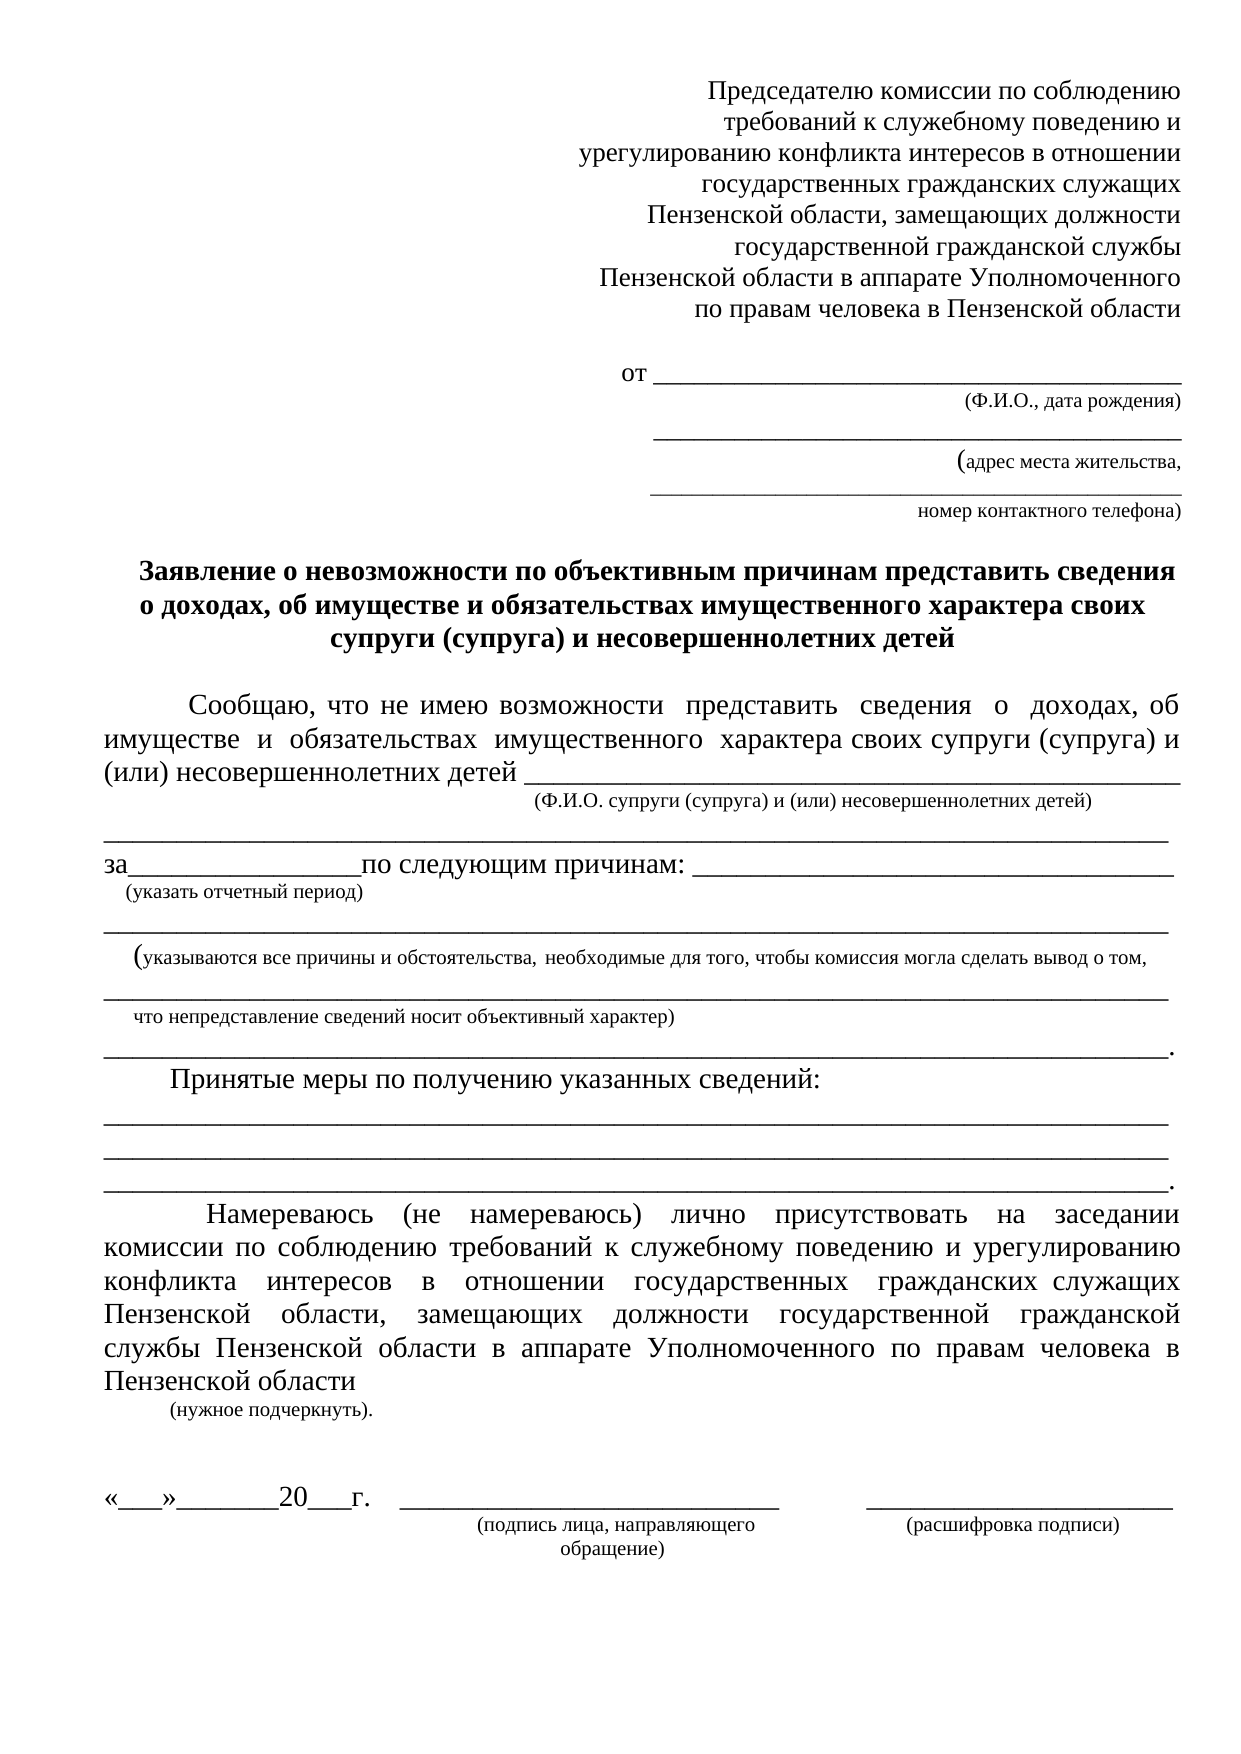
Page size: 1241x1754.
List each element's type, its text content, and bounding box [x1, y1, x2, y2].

text государственной гражданской службы [103, 229, 1181, 261]
text Намереваюсь (не намереваюсь) лично присутствовать на заседании комиссии по соблюдению требований к служебному поведению и урегулированию конфликта интересов в отношении государственных гражданских служащих Пензенской области, замещающих должности государственной гражданской службы Пензенской области в аппарате Уполномоченного по правам человека в Пензенской области [103, 1196, 1181, 1397]
text Сообщаю, что не имею возможности представить сведения о доходах, об имуществе и обязательствах имущественного характера своих супруги (супруга) и (или) несовершеннолетних детей _____________________________________________ [103, 687, 1181, 788]
text _________________________________________________________________________. [103, 1028, 1181, 1062]
text (адрес места жительства, [103, 443, 1181, 474]
text _________________________________________________________________________ [103, 1129, 1181, 1162]
text «___»_______20___г. __________________________ _____________________ [103, 1479, 1181, 1512]
text от _______________________________________ [103, 357, 1181, 388]
text _________________________________________________________________________ [103, 970, 1181, 1004]
text _______________________________________ [103, 412, 1181, 443]
text номер контактного телефона) [103, 498, 1181, 522]
text Пензенской области в аппарате Уполномоченного [103, 261, 1181, 292]
text (подпись лица, направляющего (расшифровка подписи) [103, 1512, 1181, 1536]
text _________________________________________________________________________. [103, 1162, 1181, 1196]
text (Ф.И.О. супруги (супруга) и (или) несовершеннолетних детей) [103, 788, 1181, 812]
text обращение) [103, 1536, 1181, 1560]
text _________________________________________________________________________ [103, 812, 1181, 846]
text за________________по следующим причинам: _________________________________ [103, 846, 1181, 879]
text Председателю комиссии по соблюдению [103, 74, 1181, 105]
text по правам человека в Пензенской области [103, 292, 1181, 323]
text (указываются все причины и обстоятельства, необходимые для того, чтобы комиссия могла сделать вывод о том, [103, 937, 1181, 970]
text (указать отчетный период) [103, 879, 1181, 903]
text _________________________________________________________________________ [103, 903, 1181, 937]
text (нужное подчеркнуть). [103, 1397, 1181, 1421]
text урегулированию конфликта интересов в отношении [103, 136, 1181, 167]
text Заявление о невозможности по объективным причинам представить сведения о доходах, об имуществе и обязательствах имущественного характера своих супруги (супруга) и несовершеннолетних детей [103, 553, 1181, 654]
text государственных гражданских служащих [103, 167, 1181, 198]
text Принятые меры по получению указанных сведений: [103, 1062, 1181, 1095]
text Пензенской области, замещающих должности [103, 198, 1181, 229]
text (Ф.И.О., дата рождения) [103, 388, 1181, 412]
text _________________________________________________________________________ [103, 1095, 1181, 1129]
text что непредставление сведений носит объективный характер) [103, 1004, 1181, 1028]
text требований к служебному поведению и [103, 105, 1181, 136]
text ___________________________________________________ [103, 474, 1181, 498]
